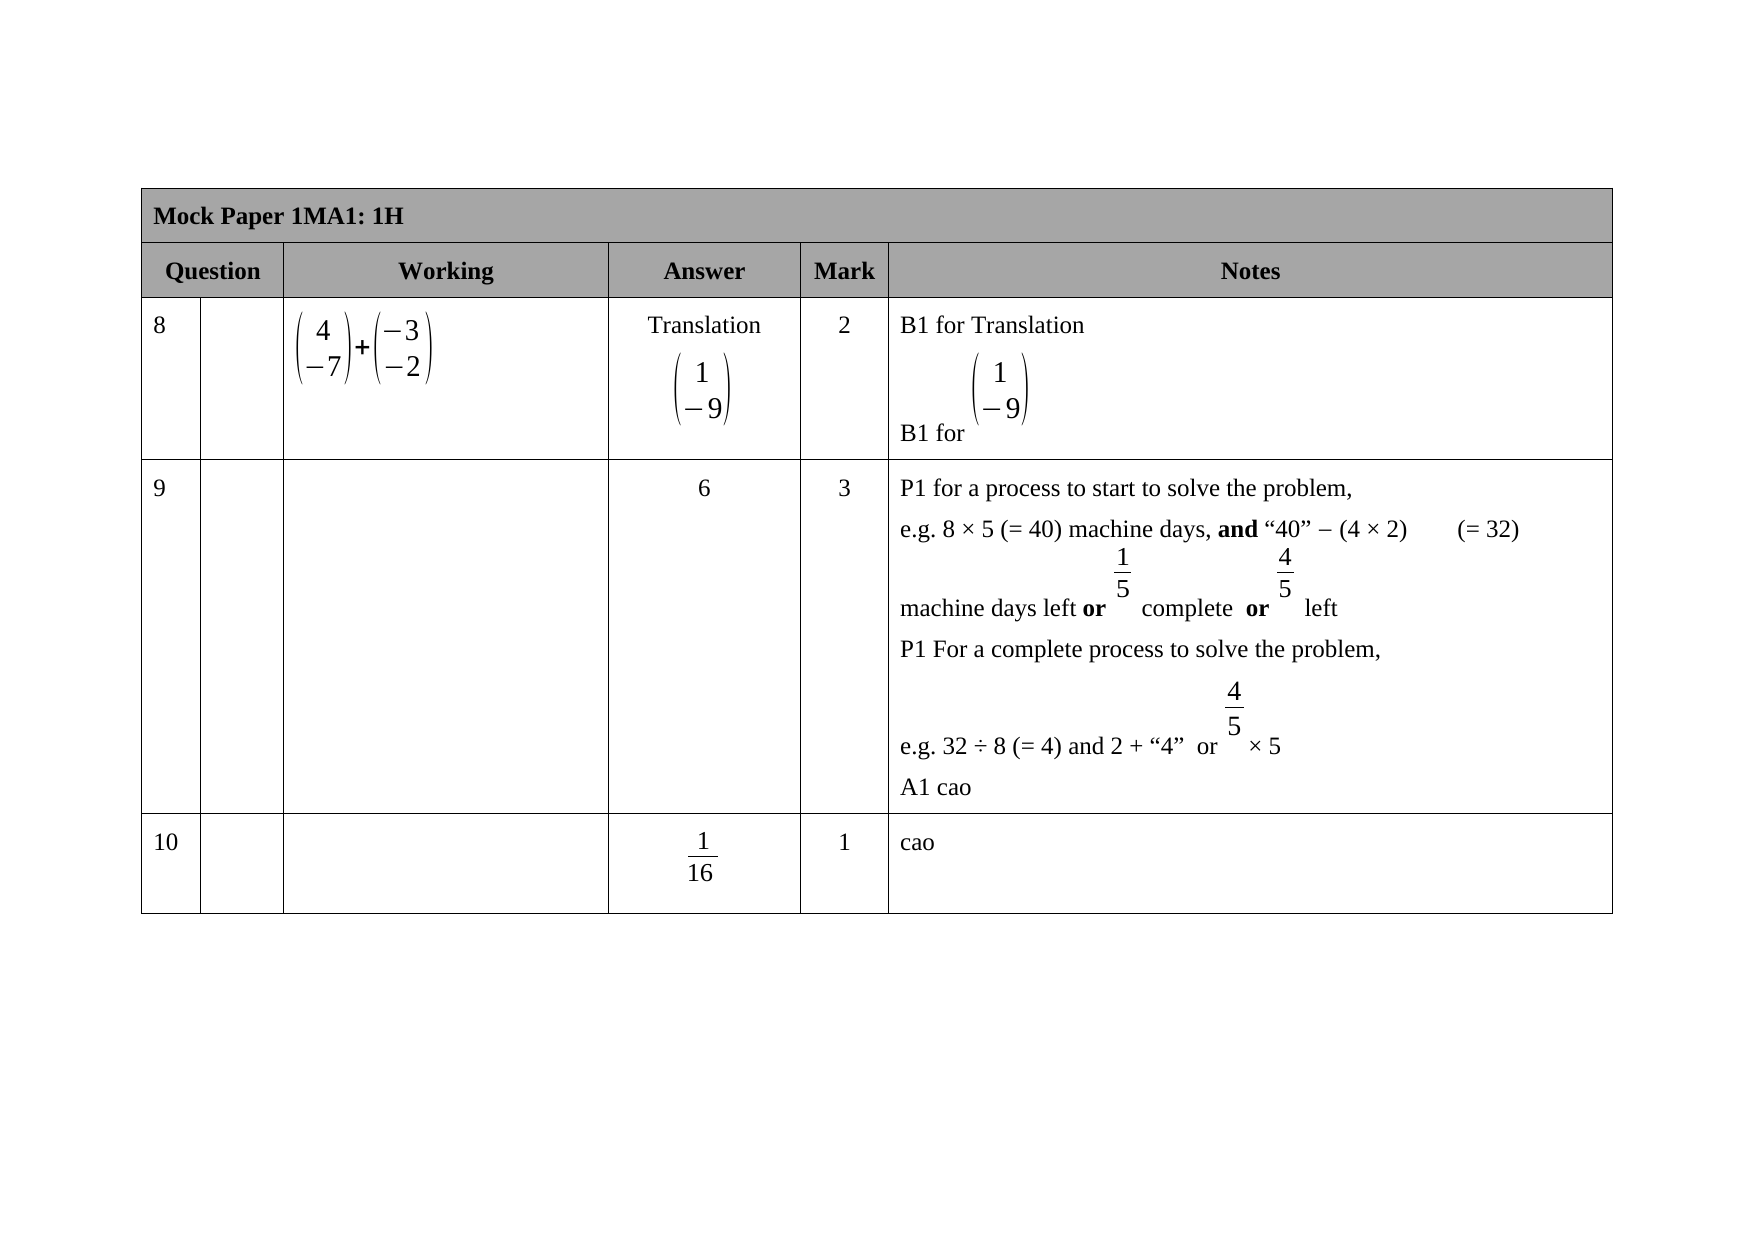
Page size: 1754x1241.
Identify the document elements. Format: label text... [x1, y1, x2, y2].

table_cell Notes [889, 243, 1612, 297]
table_cell 9 [142, 460, 200, 813]
table_cell 6 [609, 460, 800, 813]
table_cell [201, 814, 283, 913]
table_cell B1 for Translation B1 for [889, 298, 1612, 459]
table_cell 3 [801, 460, 888, 813]
table_cell Working [284, 243, 608, 297]
table_cell P1 for a process to start to solve the problem, e.g. 8 × 5 (= 40) machine days, and “40” (4 × 2) (= 32) machine days left or complete or left P1 For a complete process to solve the problem, e.g. 32 ÷ 8 (= 4) and 2 + “4” or × 5 A1 cao [889, 460, 1612, 813]
table_cell [284, 460, 608, 813]
table_cell [609, 814, 800, 913]
table_header Mock Paper 1MA1: 1H [142, 189, 1612, 242]
table_cell [201, 460, 283, 813]
table_cell 8 [142, 298, 200, 459]
table_cell [201, 298, 283, 459]
table_cell Translation [609, 298, 800, 459]
table_cell [284, 814, 608, 913]
table_cell 10 [142, 814, 200, 913]
table_cell Answer [609, 243, 800, 297]
table_cell [284, 298, 608, 459]
table_cell cao [889, 814, 1612, 913]
table_cell 1 [801, 814, 888, 913]
table_cell Mark [801, 243, 888, 297]
table_cell 2 [801, 298, 888, 459]
table_cell Question [142, 243, 283, 297]
